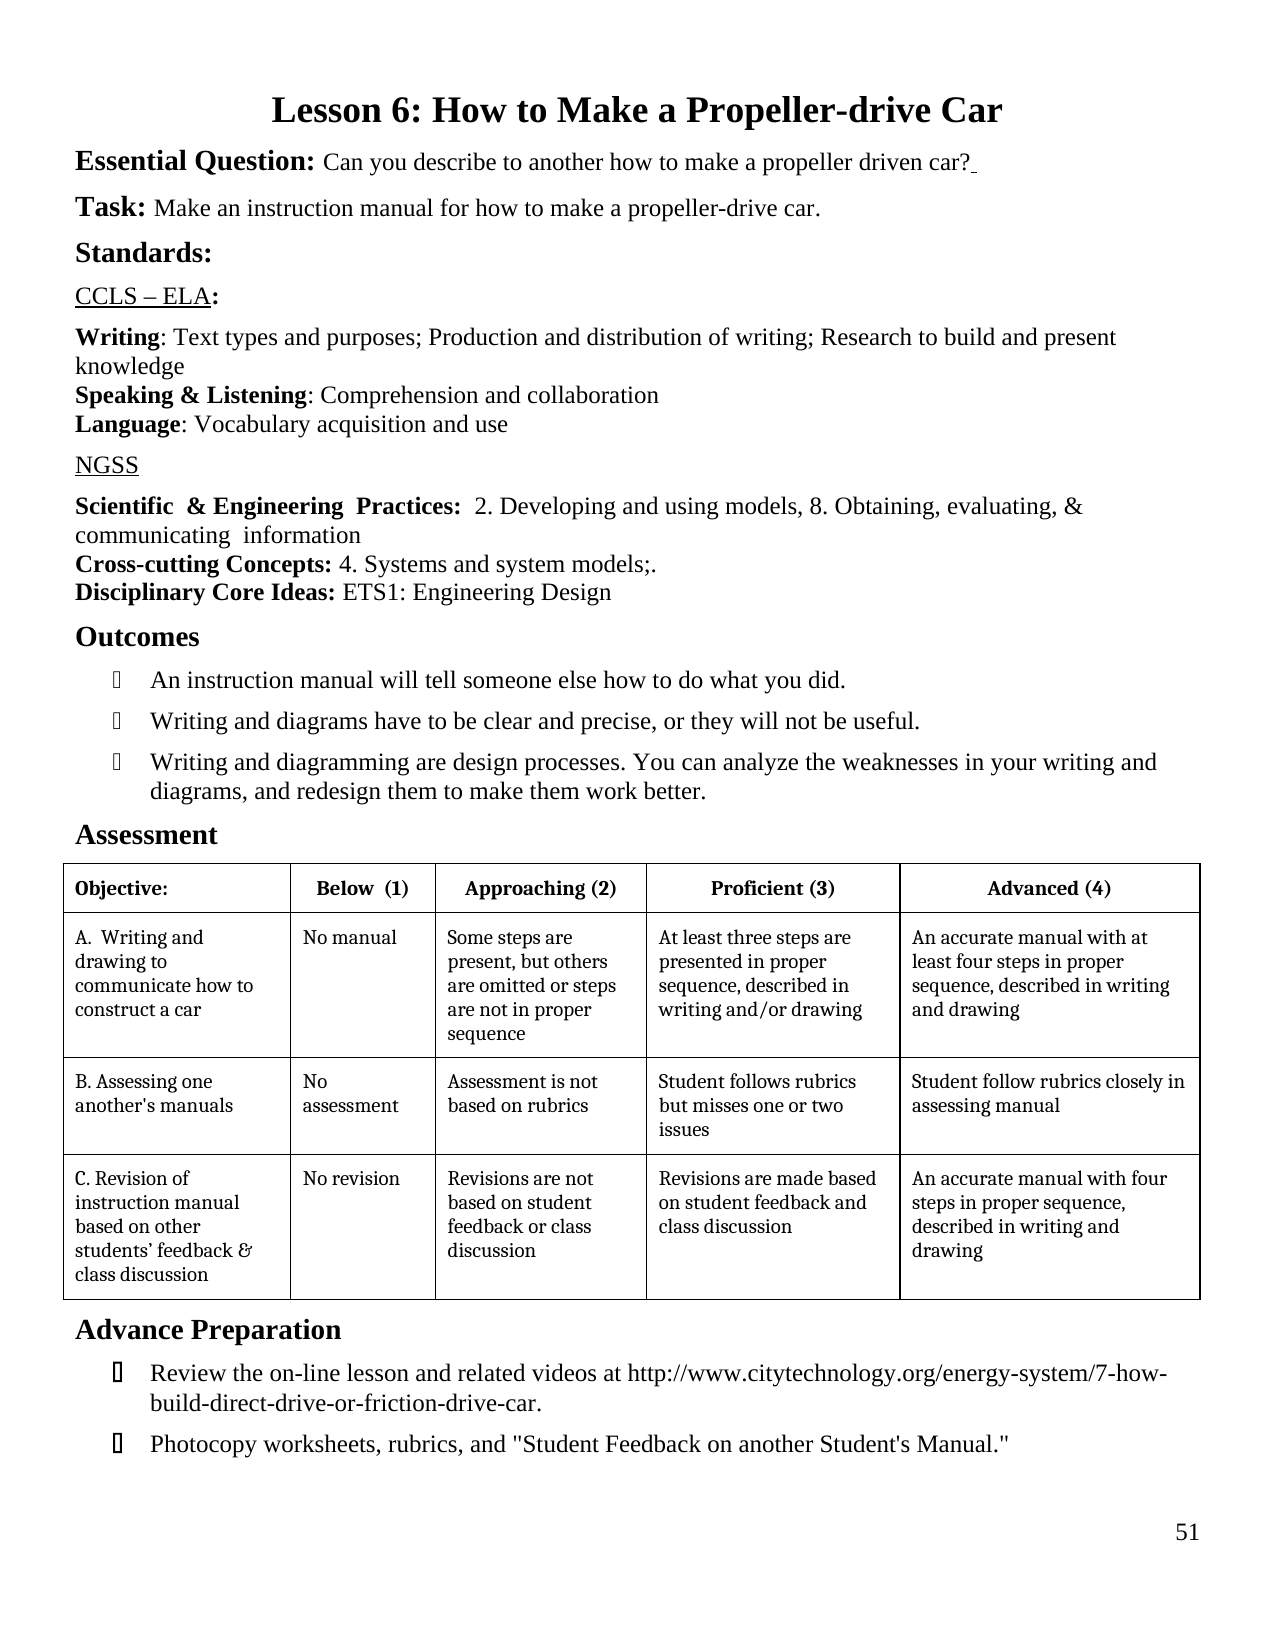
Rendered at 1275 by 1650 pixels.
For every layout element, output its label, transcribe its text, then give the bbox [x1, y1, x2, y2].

table_cell No manual [291, 913, 435, 1057]
table_cell B. Assessing one another's manuals [64, 1058, 290, 1154]
text Cross-cutting Concepts: 4. Systems and system models;. Disciplinary Core Ideas: ETS1: Engineering Design [75, 549, 1200, 606]
table_cell Revisions are not based on student feedback or class discussion [436, 1155, 646, 1299]
text Scientific & Engineering Practices: 2. Developing and using models, 8. Obtaining, evaluating, & communicating information [75, 491, 1200, 549]
list An instruction manual will tell someone else how to do what you did. [112, 665, 1200, 693]
table_cell Revisions are made based on student feedback and class discussion [647, 1155, 899, 1299]
table_cell Student follow rubrics closely in assessing manual [901, 1058, 1199, 1154]
subtitle Standards: [75, 235, 1200, 269]
table_header Below (1) [291, 864, 435, 912]
text Assessment [75, 817, 1200, 851]
table_cell Student follows rubrics but misses one or two issues [647, 1058, 899, 1154]
list Writing and diagrams have to be clear and precise, or they will not be useful. [112, 706, 1200, 735]
text NGSS [75, 450, 1200, 479]
table_header Proficient (3) [647, 864, 899, 912]
table_header Objective: [64, 864, 290, 912]
table_cell At least three steps are presented in proper sequence, described in writing and/or drawing [647, 913, 899, 1057]
table_cell Assessment is not based on rubrics [436, 1058, 646, 1154]
table_cell An accurate manual with at least four steps in proper sequence, described in writing and drawing [901, 913, 1199, 1057]
list Writing and diagramming are design processes. You can analyze the weaknesses in your writing and diagrams, and redesign them to make them work better. [112, 747, 1200, 805]
text Writing: Text types and purposes; Production and distribution of writing; Research to build and present knowledge Speaking & Listening: Comprehension and collaboration Language: Vocabulary acquisition and use [75, 322, 1200, 437]
list Review the on-line lesson and related videos at http://www.citytechnology.org/energy-system/7-how-build-direct-drive-or-friction-drive-car. [112, 1358, 1200, 1417]
subtitle Essential Question: Can you describe to another how to make a propeller driven car? [75, 143, 1200, 177]
table_header Approaching (2) [436, 864, 646, 912]
table_cell No revision [291, 1155, 435, 1299]
subtitle Advance Preparation [75, 1312, 1200, 1346]
list Photocopy worksheets, rubrics, and "Student Feedback on another Student's Manual." [112, 1429, 1200, 1459]
table_cell A. Writing and drawing to communicate how to construct a car [64, 913, 290, 1057]
subtitle Outcomes [75, 619, 1200, 652]
table_cell No assessment [291, 1058, 435, 1154]
table_cell An accurate manual with four steps in proper sequence, described in writing and drawing [901, 1155, 1199, 1299]
table_cell Some steps are present, but others are omitted or steps are not in proper sequence [436, 913, 646, 1057]
table_cell C. Revision of instruction manual based on other students’ feedback & class discussion [64, 1155, 290, 1299]
table_header Advanced (4) [901, 864, 1199, 912]
text CCLS – ELA: [75, 281, 1200, 310]
text Lesson 6: How to Make a Propeller-drive Car [75, 87, 1200, 131]
subtitle Task: Make an instruction manual for how to make a propeller-drive car. [75, 189, 1200, 223]
